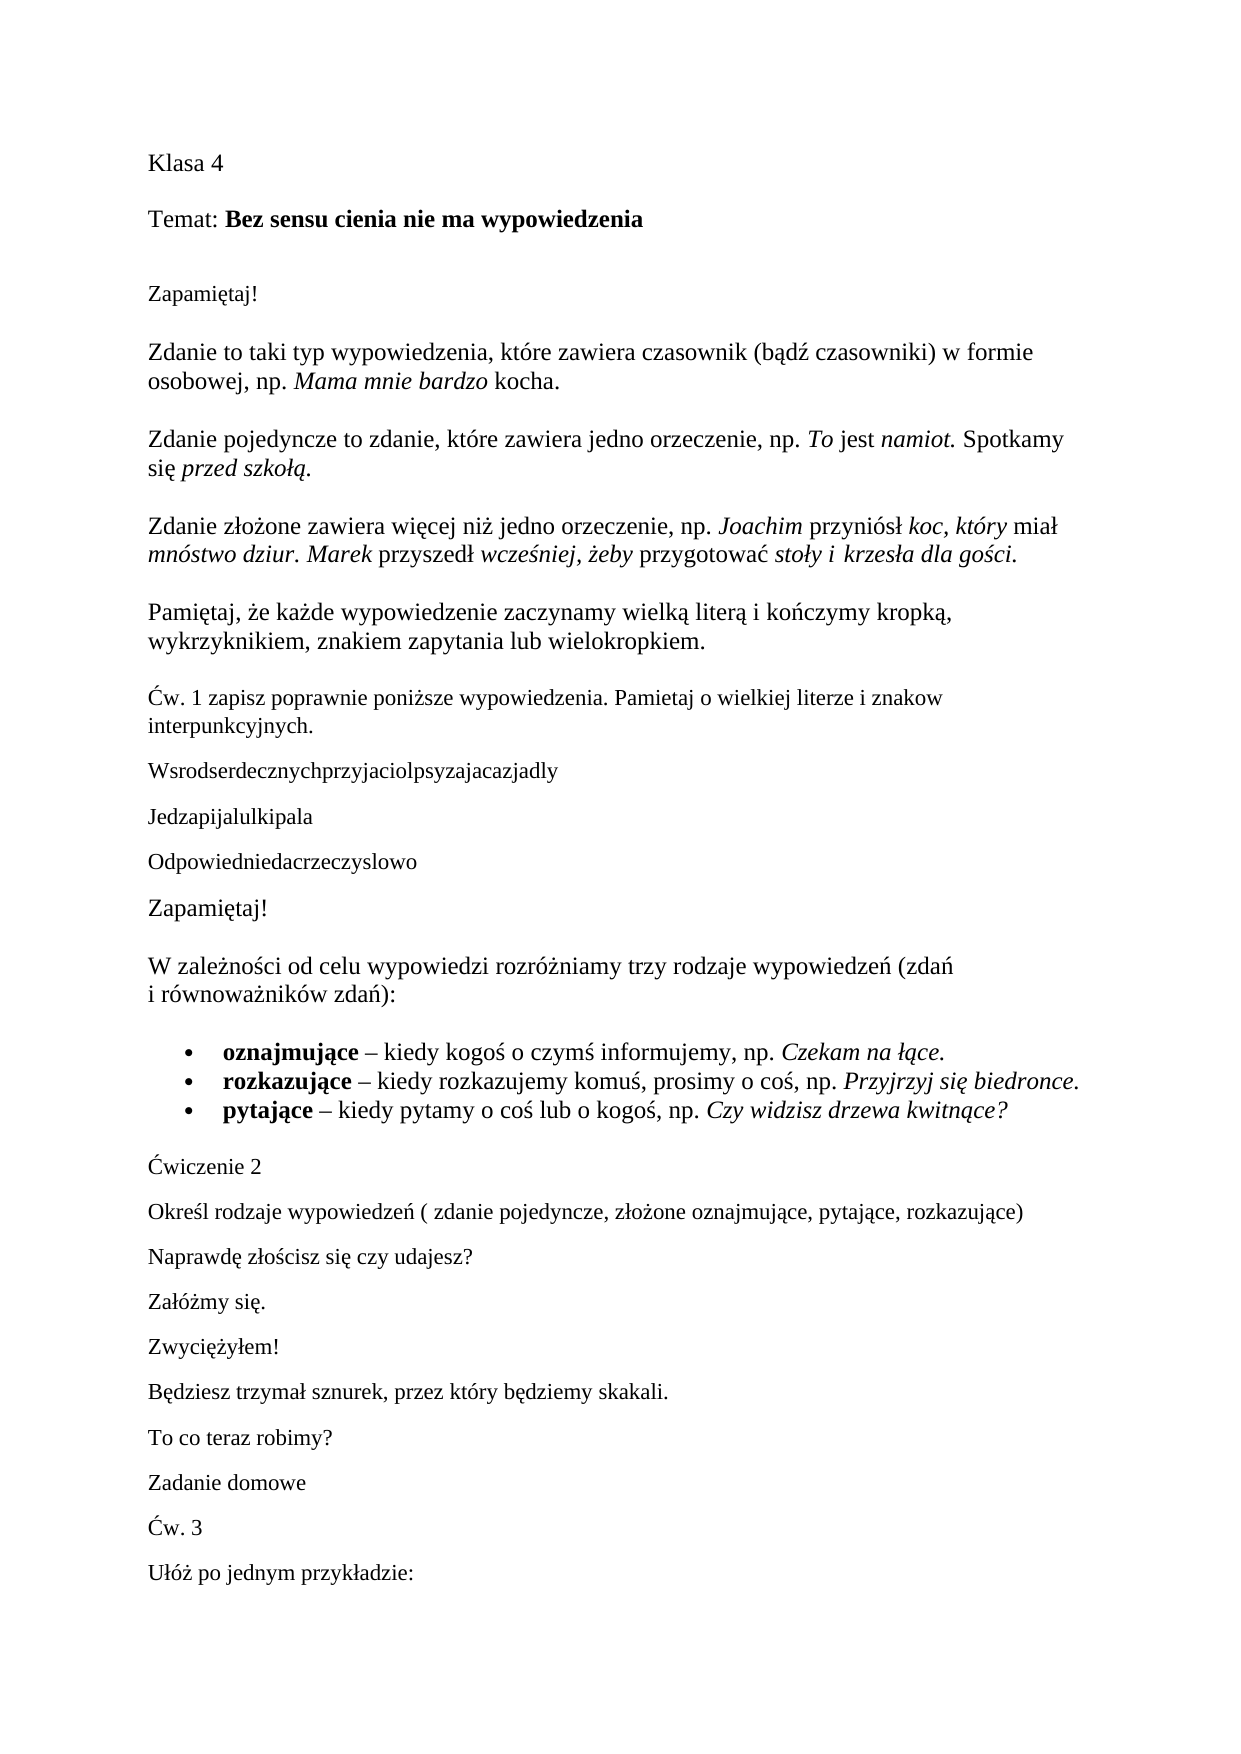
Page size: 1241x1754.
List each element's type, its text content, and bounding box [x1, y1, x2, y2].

text Zdanie pojedyncze to zdanie, które zawiera jedno orzeczenie, np. To jest namiot. Spotkamy się przed szkołą. [148, 424, 1093, 482]
text Odpowiedniedacrzeczyslowo [148, 848, 1093, 874]
list rozkazujące – kiedy rozkazujemy komuś, prosimy o coś, np. Przyjrzyj się biedronce. [185, 1066, 1093, 1095]
text Zdanie złożone zawiera więcej niż jedno orzeczenie, np. Joachim przyniósł koc, który miał mnóstwo dziur. Marek przyszedł wcześniej, żeby przygotować stoły i krzesła dla gości. [148, 511, 1093, 568]
text Zwyciężyłem! [148, 1333, 1093, 1360]
text Klasa 4 [148, 148, 1093, 176]
text Ćw. 3 [148, 1514, 1093, 1540]
text Pamiętaj, że każde wypowiedzenie zaczynamy wielką literą i kończymy kropką, wykrzyknikiem, znakiem zapytania lub wielokropkiem. [148, 597, 1093, 655]
subtitle Temat: Bez sensu cienia nie ma wypowiedzenia [148, 204, 1093, 232]
list pytające – kiedy pytamy o coś lub o kogoś, np. Czy widzisz drzewa kwitnące? [185, 1095, 1093, 1124]
text Ćw. 1 zapisz poprawnie poniższe wypowiedzenia. Pamietaj o wielkiej literze i znakow interpunkcyjnych. [148, 684, 1093, 739]
text To co teraz robimy? [148, 1423, 1093, 1450]
text Zapamiętaj! [148, 280, 1093, 306]
text Będziesz trzymał sznurek, przez który będziemy skakali. [148, 1378, 1093, 1405]
text Ułóż po jednym przykładzie: [148, 1559, 1093, 1585]
text Wsrodserdecznychprzyjaciolpsyzajacazjadly [148, 758, 1093, 784]
text Zapamiętaj! [148, 893, 1093, 922]
text Zdanie to taki typ wypowiedzenia, które zawiera czasownik (bądź czasowniki) w formie osobowej, np. Mama mnie bardzo kocha. [148, 337, 1093, 395]
text Naprawdę złościsz się czy udajesz? [148, 1243, 1093, 1269]
text Załóżmy się. [148, 1288, 1093, 1314]
list oznajmujące – kiedy kogoś o czymś informujemy, np. Czekam na łące. [185, 1037, 1093, 1066]
text Jedzapijalulkipala [148, 803, 1093, 829]
text Zadanie domowe [148, 1469, 1093, 1495]
text Określ rodzaje wypowiedzeń ( zdanie pojedyncze, złożone oznajmujące, pytające, rozkazujące) [148, 1198, 1093, 1224]
text W zależności od celu wypowiedzi rozróżniamy trzy rodzaje wypowiedzeń (zdań i równoważników zdań): [148, 951, 1093, 1008]
text Ćwiczenie 2 [148, 1153, 1093, 1179]
